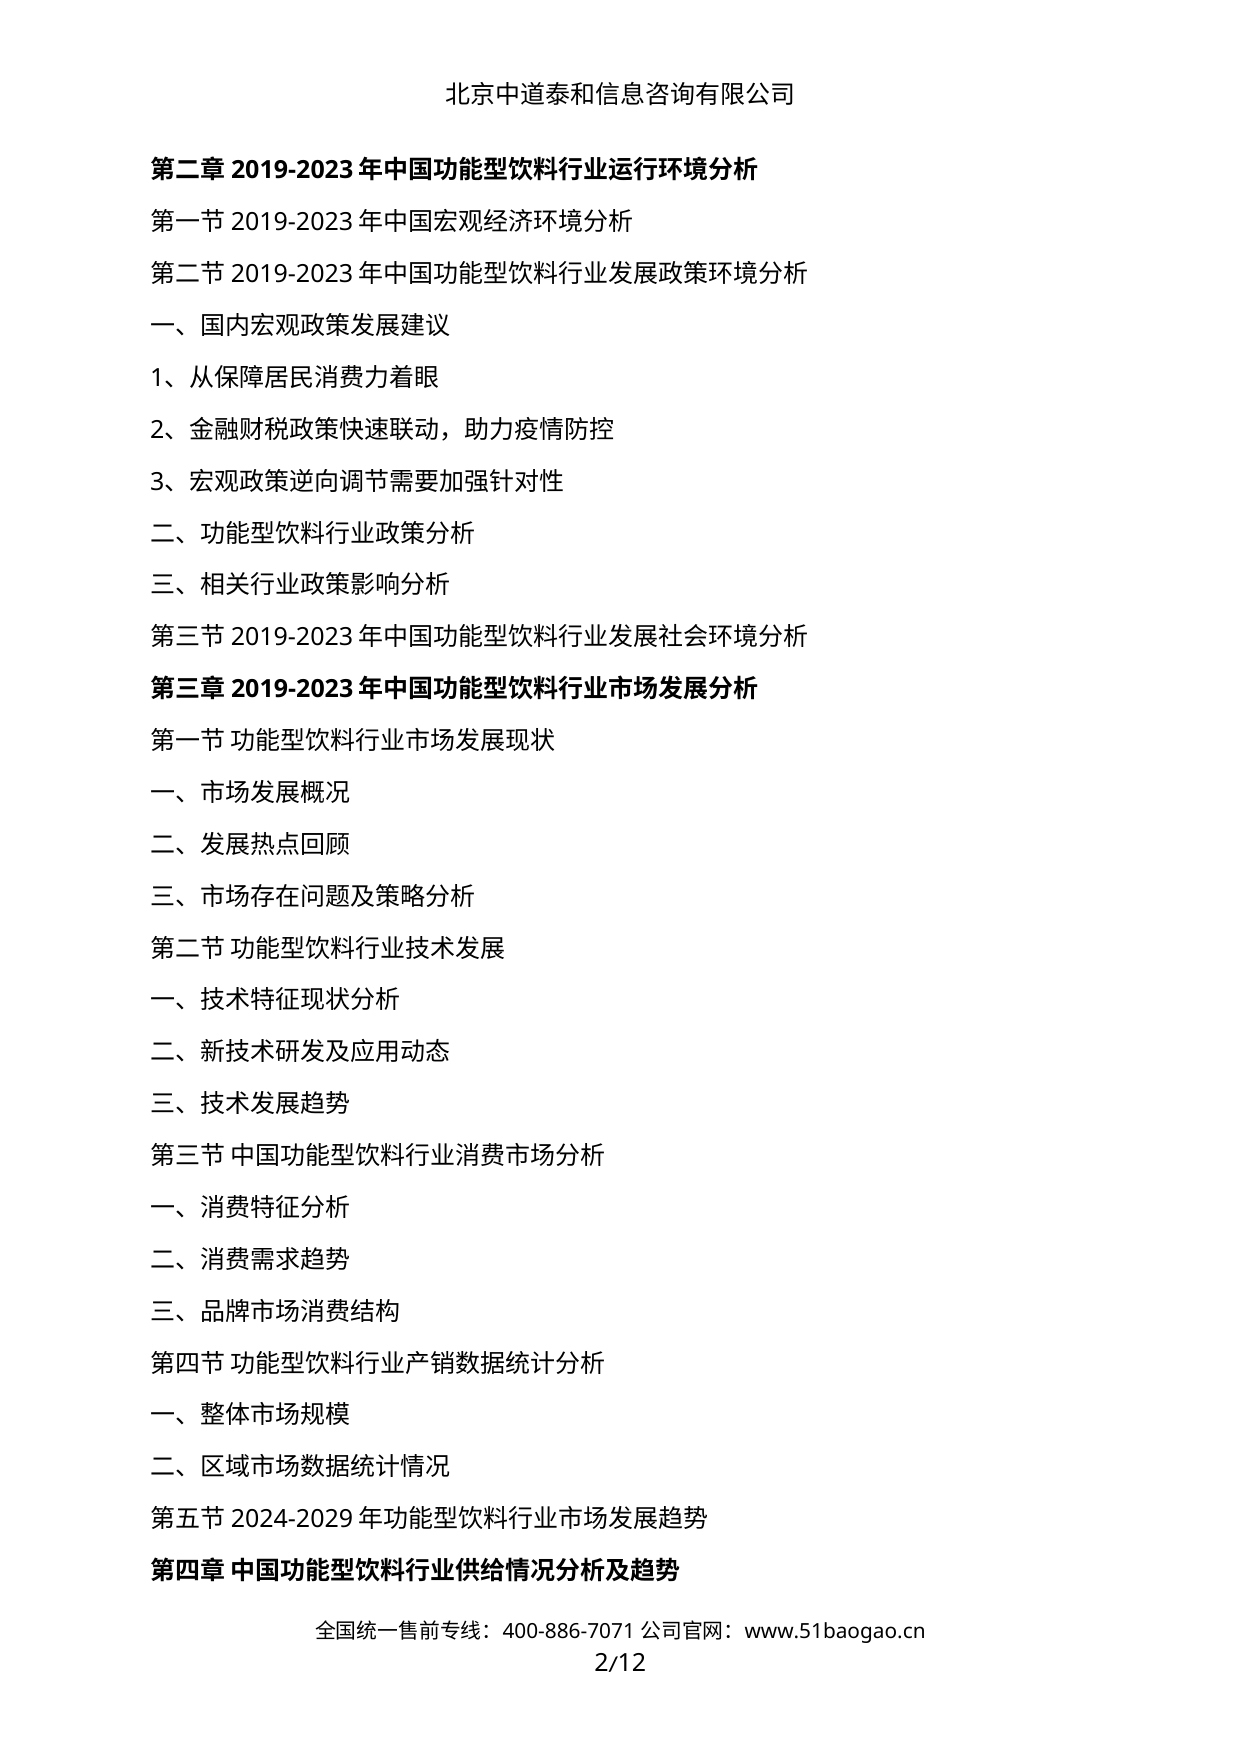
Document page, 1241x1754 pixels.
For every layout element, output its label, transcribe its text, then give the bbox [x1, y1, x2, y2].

text 三、品牌市场消费结构 [150, 1291, 1090, 1327]
text 一、消费特征分析 [150, 1187, 1090, 1224]
text 二、消费需求趋势 [150, 1239, 1090, 1276]
text 三、技术发展趋势 [150, 1084, 1090, 1120]
text 第二章 2019-2023年中国功能型饮料行业运行环境分析 [150, 150, 1090, 186]
text 三、市场存在问题及策略分析 [150, 876, 1090, 912]
text 第三节 2019-2023年中国功能型饮料行业发展社会环境分析 [150, 617, 1090, 653]
text 第五节 2024-2029年功能型饮料行业市场发展趋势 [150, 1499, 1090, 1535]
text 二、区域市场数据统计情况 [150, 1447, 1090, 1483]
text 第一节 功能型饮料行业市场发展现状 [150, 721, 1090, 757]
text 三、相关行业政策影响分析 [150, 565, 1090, 601]
text 二、新技术研发及应用动态 [150, 1032, 1090, 1068]
text 第三章 2019-2023年中国功能型饮料行业市场发展分析 [150, 669, 1090, 705]
text 第四章 中国功能型饮料行业供给情况分析及趋势 [150, 1551, 1090, 1587]
text 二、功能型饮料行业政策分析 [150, 513, 1090, 549]
text 一、整体市场规模 [150, 1395, 1090, 1431]
text 第三节 中国功能型饮料行业消费市场分析 [150, 1136, 1090, 1172]
text 第四节 功能型饮料行业产销数据统计分析 [150, 1343, 1090, 1379]
text 3、宏观政策逆向调节需要加强针对性 [150, 461, 1090, 497]
text 2、金融财税政策快速联动，助力疫情防控 [150, 409, 1090, 446]
text 一、国内宏观政策发展建议 [150, 306, 1090, 342]
text 一、技术特征现状分析 [150, 980, 1090, 1016]
text 1、从保障居民消费力着眼 [150, 357, 1090, 394]
text 第二节 2019-2023年中国功能型饮料行业发展政策环境分析 [150, 254, 1090, 290]
text 一、市场发展概况 [150, 772, 1090, 809]
text 第二节 功能型饮料行业技术发展 [150, 928, 1090, 964]
text 第一节 2019-2023年中国宏观经济环境分析 [150, 202, 1090, 238]
text 二、发展热点回顾 [150, 824, 1090, 861]
